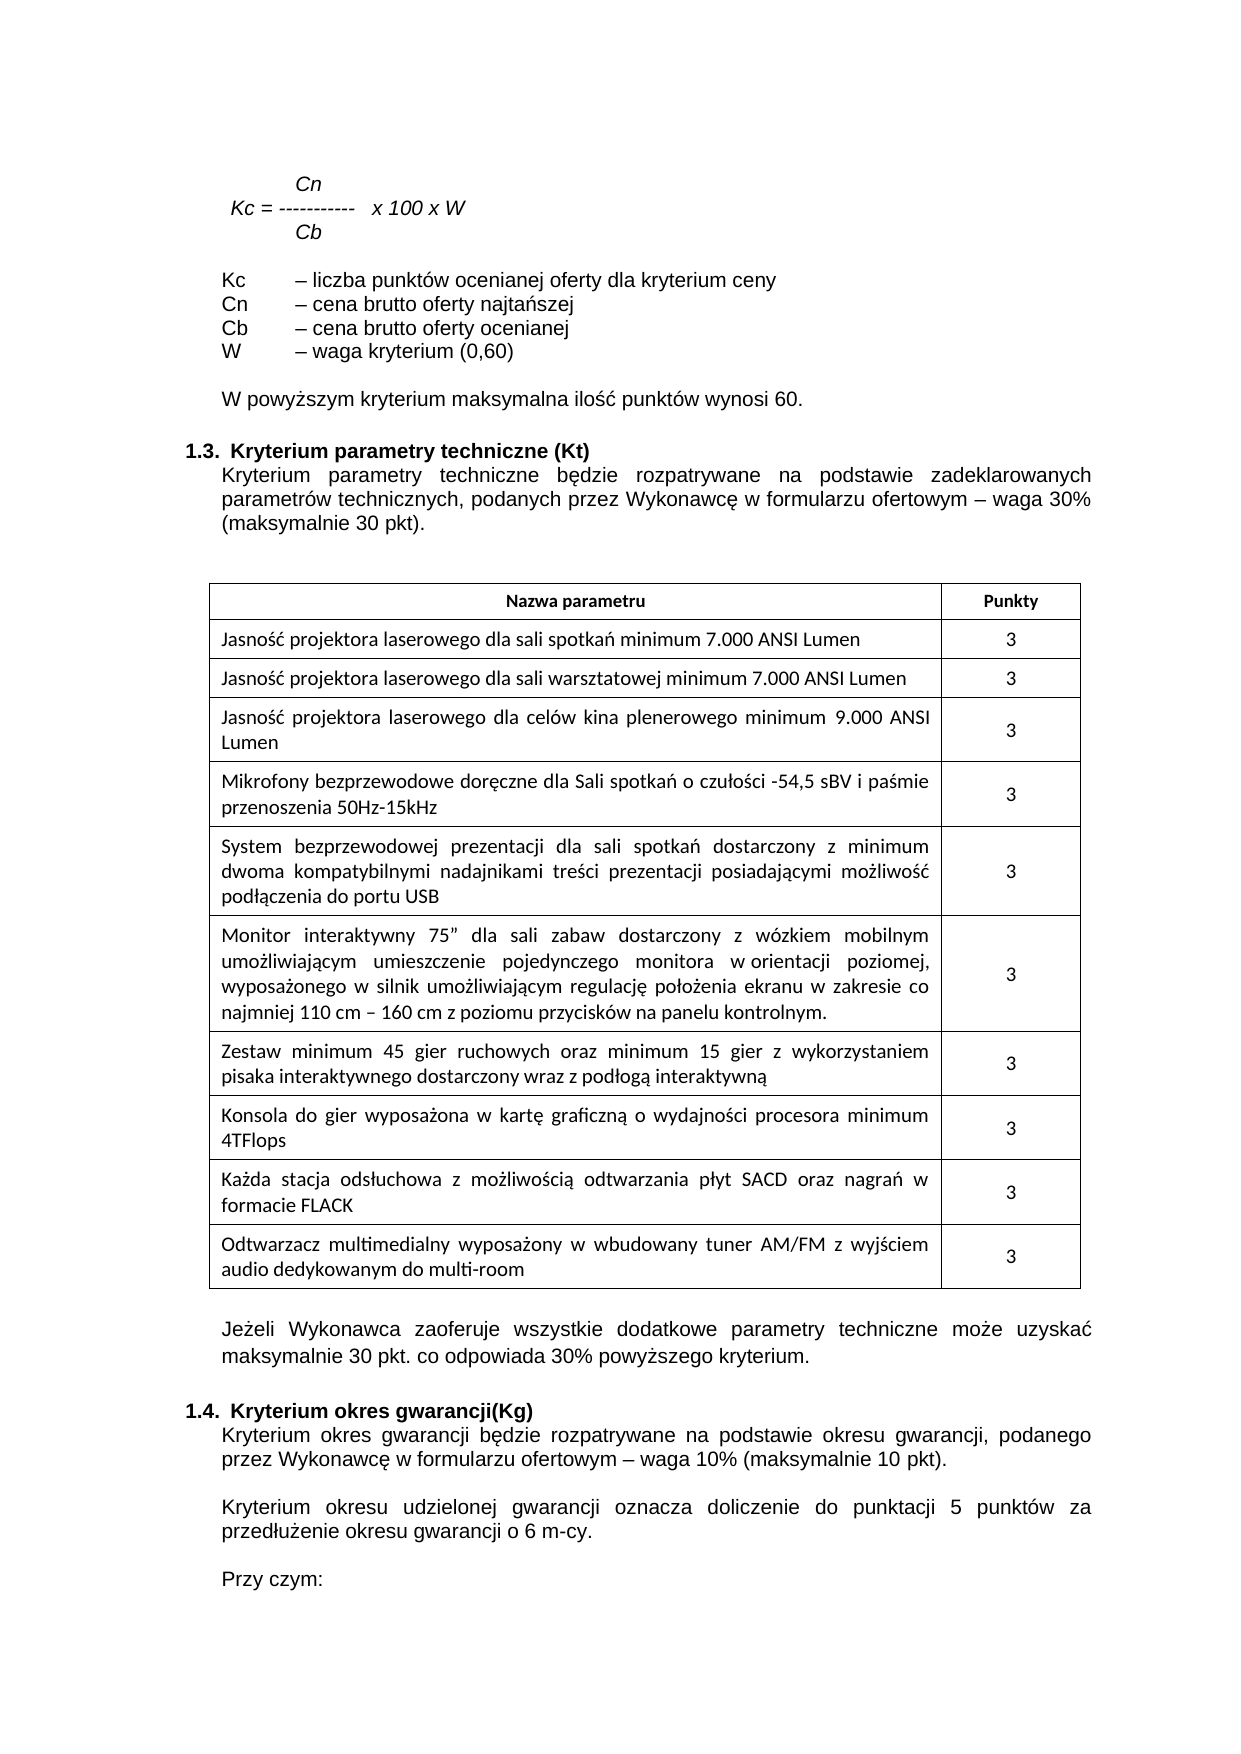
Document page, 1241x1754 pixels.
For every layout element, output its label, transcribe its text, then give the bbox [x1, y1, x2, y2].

text Kryterium parametry techniczne będzie rozpatrywane na podstawie zadeklarowanych parametrów technicznych, podanych przez Wykonawcę w formularzu ofertowym – waga 30% (maksymalnie 30 pkt). [221, 463, 1093, 534]
table_header Punkty [942, 584, 1080, 619]
text Cb [230, 219, 1093, 243]
text Cb – cena brutto oferty ocenianej [148, 315, 1093, 339]
list Kryterium parametry techniczne (Kt) [185, 439, 1093, 463]
table_cell 3 [942, 762, 1080, 826]
text Jeżeli Wykonawca zaoferuje wszystkie dodatkowe parametry techniczne może uzyskać maksymalnie 30 pkt. co odpowiada 30% powyższego kryterium. [221, 1317, 1093, 1368]
table_cell 3 [942, 916, 1080, 1031]
table_cell Jasność projektora laserowego dla celów kina plenerowego minimum 9.000 ANSI Lumen [210, 698, 941, 761]
text Przy czym: [221, 1567, 1093, 1591]
text W – waga kryterium (0,60) [148, 339, 1093, 363]
table_cell Każda stacja odsłuchowa z możliwością odtwarzania płyt SACD oraz nagrań w formacie FLACK [210, 1160, 941, 1224]
table_cell Zestaw minimum 45 gier ruchowych oraz minimum 15 gier z wykorzystaniem pisaka interaktywnego dostarczony wraz z podłogą interaktywną [210, 1032, 941, 1095]
table_header Nazwa parametru [210, 584, 941, 619]
table_cell 3 [942, 698, 1080, 761]
text W powyższym kryterium maksymalna ilość punktów wynosi 60. [148, 387, 1093, 411]
text Cn – cena brutto oferty najtańszej [148, 291, 1093, 315]
table_cell Jasność projektora laserowego dla sali spotkań minimum 7.000 ANSI Lumen [210, 620, 941, 658]
table_cell Mikrofony bezprzewodowe doręczne dla Sali spotkań o czułości -54,5 sBV i paśmie przenoszenia 50Hz-15kHz [210, 762, 941, 826]
table_cell 3 [942, 1096, 1080, 1159]
text Cn [230, 172, 1093, 196]
table_cell 3 [942, 827, 1080, 915]
table_cell 3 [942, 1225, 1080, 1288]
table_cell Odtwarzacz multimedialny wyposażony w wbudowany tuner AM/FM z wyjściem audio dedykowanym do multi-room [210, 1225, 941, 1288]
table_cell System bezprzewodowej prezentacji dla sali spotkań dostarczony z minimum dwoma kompatybilnymi nadajnikami treści prezentacji posiadającymi możliwość podłączenia do portu USB [210, 827, 941, 915]
table_cell 3 [942, 1160, 1080, 1224]
table_cell 3 [942, 620, 1080, 658]
text Kc = ----------- x 100 x W [230, 196, 1093, 219]
list Kryterium okres gwarancji(Kg) [185, 1399, 1093, 1423]
table_cell Konsola do gier wyposażona w kartę graficzną o wydajności procesora minimum 4TFlops [210, 1096, 941, 1159]
text Kryterium okres gwarancji będzie rozpatrywane na podstawie okresu gwarancji, podanego przez Wykonawcę w formularzu ofertowym – waga 10% (maksymalnie 10 pkt). [221, 1423, 1093, 1471]
table_cell 3 [942, 659, 1080, 697]
table_cell Jasność projektora laserowego dla sali warsztatowej minimum 7.000 ANSI Lumen [210, 659, 941, 697]
text Kryterium okresu udzielonej gwarancji oznacza doliczenie do punktacji 5 punktów za przedłużenie okresu gwarancji o 6 m-cy. [221, 1495, 1093, 1543]
table_cell 3 [942, 1032, 1080, 1095]
text Kc – liczba punktów ocenianej oferty dla kryterium ceny [148, 267, 1093, 291]
table_cell Monitor interaktywny 75” dla sali zabaw dostarczony z wózkiem mobilnym umożliwiającym umieszczenie pojedynczego monitora w orientacji poziomej, wyposażonego w silnik umożliwiającym regulację położenia ekranu w zakresie co najmniej 110 cm – 160 cm z poziomu przycisków na panelu kontrolnym. [210, 916, 941, 1031]
